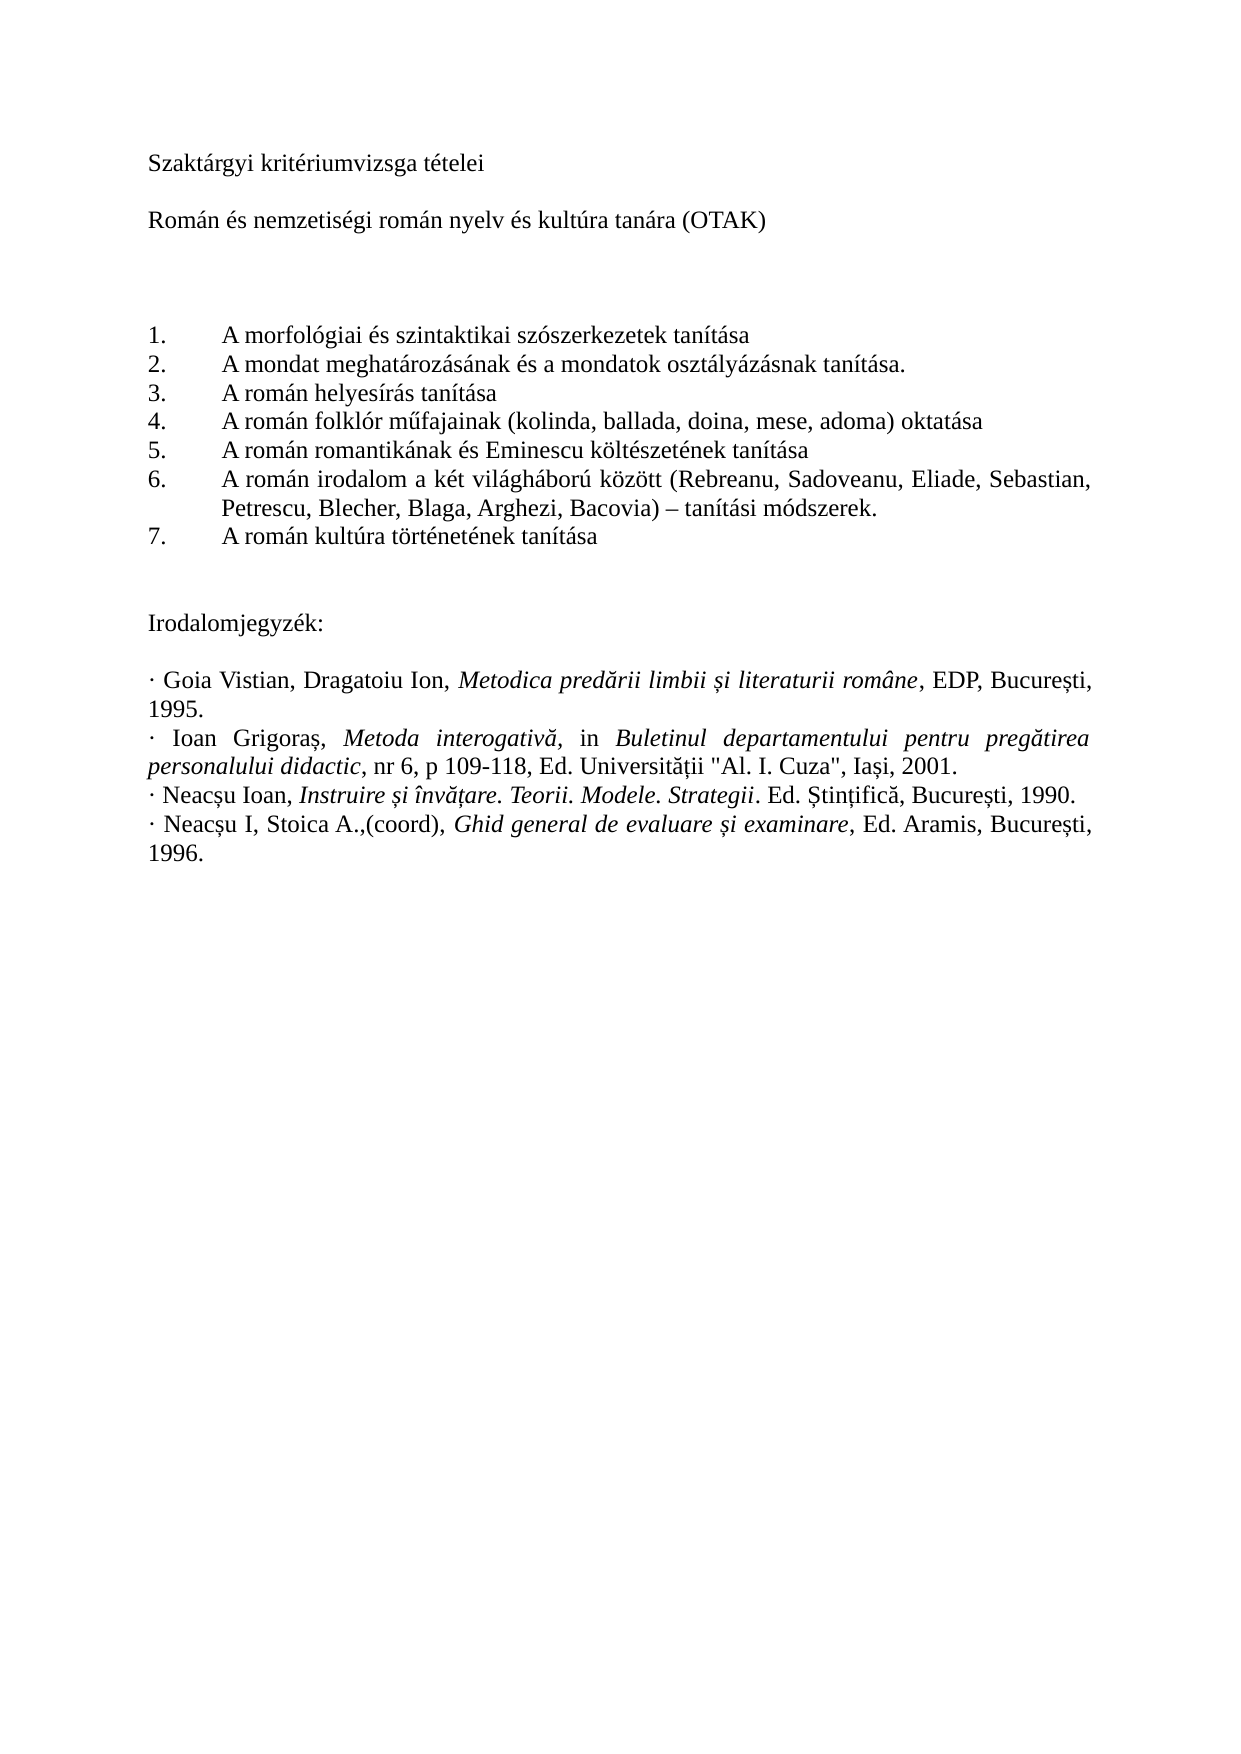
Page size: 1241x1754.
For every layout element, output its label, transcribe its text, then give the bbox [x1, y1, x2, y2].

text 5. A román romantikának és Eminescu költészetének tanítása [148, 435, 1093, 464]
text 4. A román folklór műfajainak (kolinda, ballada, doina, mese, adoma) oktatása [148, 406, 1093, 435]
text 2. A mondat meghatározásának és a mondatok osztályázásnak tanítása. [148, 349, 1093, 378]
text 1. A morfológiai és szintaktikai szószerkezetek tanítása [148, 320, 1093, 349]
text 6. A román irodalom a két világháború között (Rebreanu, Sadoveanu, Eliade, Sebastian, Petrescu, Blecher, Blaga, Arghezi, Bacovia) – tanítási módszerek. [148, 464, 1093, 521]
text Irodalomjegyzék: [148, 608, 1093, 636]
text Román és nemzetiségi román nyelv és kultúra tanára (OTAK) [148, 205, 1093, 234]
text · Goia Vistian, Dragatoiu Ion, Metodica predării limbii și literaturii române, EDP, București, 1995. [148, 665, 1093, 723]
text Szaktárgyi kritériumvizsga tételei [148, 148, 1093, 176]
text · Ioan Grigoraș, Metoda interogativă, in Buletinul departamentului pentru pregătirea personalului didactic, nr 6, p 109-118, Ed. Universității "Al. I. Cuza", Iași, 2001. [148, 723, 1093, 780]
text 7. A román kultúra történetének tanítása [148, 521, 1093, 550]
text · Neacșu I, Stoica A.,(coord), Ghid general de evaluare și examinare, Ed. Aramis, București, 1996. [148, 809, 1093, 866]
text · Neacșu Ioan, Instruire și învățare. Teorii. Modele. Strategii. Ed. Ștințifică, București, 1990. [148, 780, 1093, 809]
text 3. A román helyesírás tanítása [148, 378, 1093, 406]
